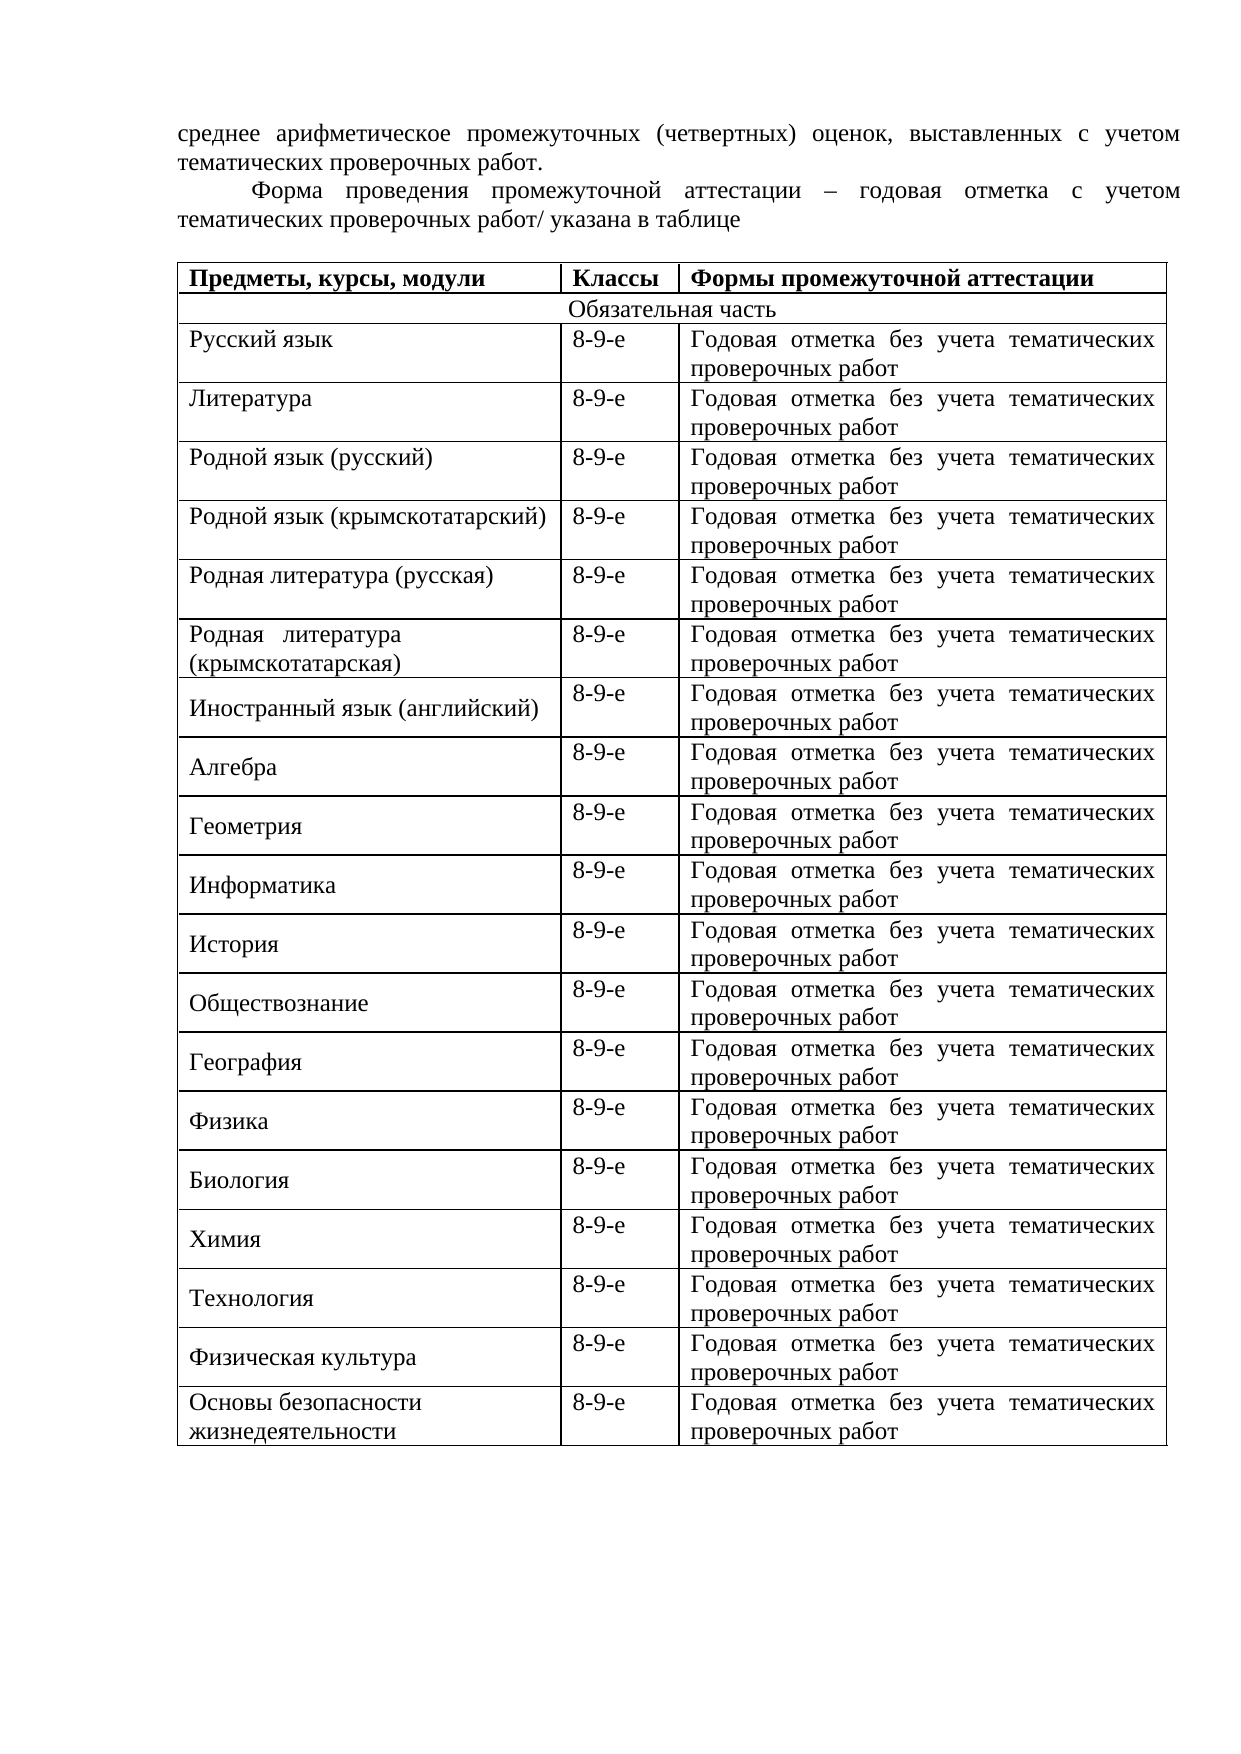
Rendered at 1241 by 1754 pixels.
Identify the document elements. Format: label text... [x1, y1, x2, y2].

text Форма проведения промежуточной аттестации – годовая отметка с учетом тематических проверочных работ/ указана в таблице [177, 176, 1181, 233]
table_cell Физическая культура [178, 1328, 560, 1386]
table_cell 8-9-е [562, 856, 678, 913]
table_cell Технология [178, 1269, 560, 1327]
table_cell Годовая отметка без учета тематических проверочных работ [680, 797, 1166, 854]
table_cell 8-9-е [562, 1033, 678, 1090]
table_cell Химия [178, 1210, 560, 1267]
table_cell 8-9-е [562, 383, 678, 441]
table_cell Годовая отметка без учета тематических проверочных работ [680, 678, 1166, 736]
table_cell 8-9-е [562, 1210, 678, 1267]
table_cell Родная литература (русская) [178, 560, 560, 618]
table_cell Алгебра [178, 737, 560, 795]
table_cell Годовая отметка без учета тематических проверочных работ [680, 620, 1166, 677]
table_cell Годовая отметка без учета тематических проверочных работ [680, 324, 1166, 382]
table_cell Русский язык [178, 324, 560, 382]
table_cell 8-9-е [562, 620, 678, 677]
table_header Классы [562, 263, 679, 292]
table_cell Годовая отметка без учета тематических проверочных работ [680, 1328, 1166, 1386]
table_cell Годовая отметка без учета тематических проверочных работ [680, 974, 1166, 1031]
table_cell 8-9-е [562, 1328, 678, 1386]
table_cell Годовая отметка без учета тематических проверочных работ [680, 856, 1166, 913]
table_cell 8-9-е [562, 442, 678, 500]
table_cell 8-9-е [562, 501, 678, 559]
table_header Формы промежуточной аттестации [680, 263, 1166, 292]
table_cell Геометрия [178, 796, 560, 854]
table_cell Родной язык (русский) [178, 442, 560, 500]
table_cell Информатика [178, 855, 560, 913]
table_cell Годовая отметка без учета тематических проверочных работ [680, 501, 1166, 559]
table_cell Годовая отметка без учета тематических проверочных работ [680, 1210, 1166, 1267]
table_cell Биология [178, 1150, 560, 1208]
table_cell Обязательная часть [178, 293, 1166, 322]
table_cell Родная литература (крымскотатарская) [178, 619, 560, 677]
table_header Предметы, курсы, модули [178, 263, 561, 292]
table_cell 8-9-е [562, 560, 678, 618]
table_cell История [178, 914, 560, 972]
table_cell Годовая отметка без учета тематических проверочных работ [680, 442, 1166, 500]
table_cell Годовая отметка без учета тематических проверочных работ [680, 383, 1166, 441]
table_cell Родной язык (крымскотатарский) [178, 501, 560, 559]
table_cell 8-9-е [562, 1387, 678, 1445]
table_cell Годовая отметка без учета тематических проверочных работ [680, 915, 1166, 972]
table_cell 8-9-е [562, 1269, 678, 1327]
table_cell География [178, 1032, 560, 1090]
table_cell 8-9-е [562, 974, 678, 1031]
table_cell Литература [178, 383, 560, 441]
table_cell Годовая отметка без учета тематических проверочных работ [680, 1269, 1166, 1327]
table_cell Годовая отметка без учета тематических проверочных работ [680, 1092, 1166, 1149]
table_cell 8-9-е [562, 915, 678, 972]
table_cell 8-9-е [562, 324, 678, 382]
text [177, 118, 1181, 176]
table_cell Обществознание [178, 973, 560, 1031]
table_cell Годовая отметка без учета тематических проверочных работ [680, 1151, 1166, 1208]
table_cell Годовая отметка без учета тематических проверочных работ [680, 1387, 1166, 1445]
table_cell Годовая отметка без учета тематических проверочных работ [680, 1033, 1166, 1090]
table_cell 8-9-е [562, 678, 678, 736]
table_cell Основы безопасности жизнедеятельности [178, 1387, 560, 1445]
table_cell Физика [178, 1091, 560, 1149]
table_cell Годовая отметка без учета тематических проверочных работ [680, 738, 1166, 795]
table_cell Иностранный язык (английский) [178, 678, 560, 736]
table_cell 8-9-е [562, 1151, 678, 1208]
table_cell Годовая отметка без учета тематических проверочных работ [680, 560, 1166, 618]
table_cell 8-9-е [562, 738, 678, 795]
table_cell 8-9-е [562, 1092, 678, 1149]
table_cell 8-9-е [562, 797, 678, 854]
